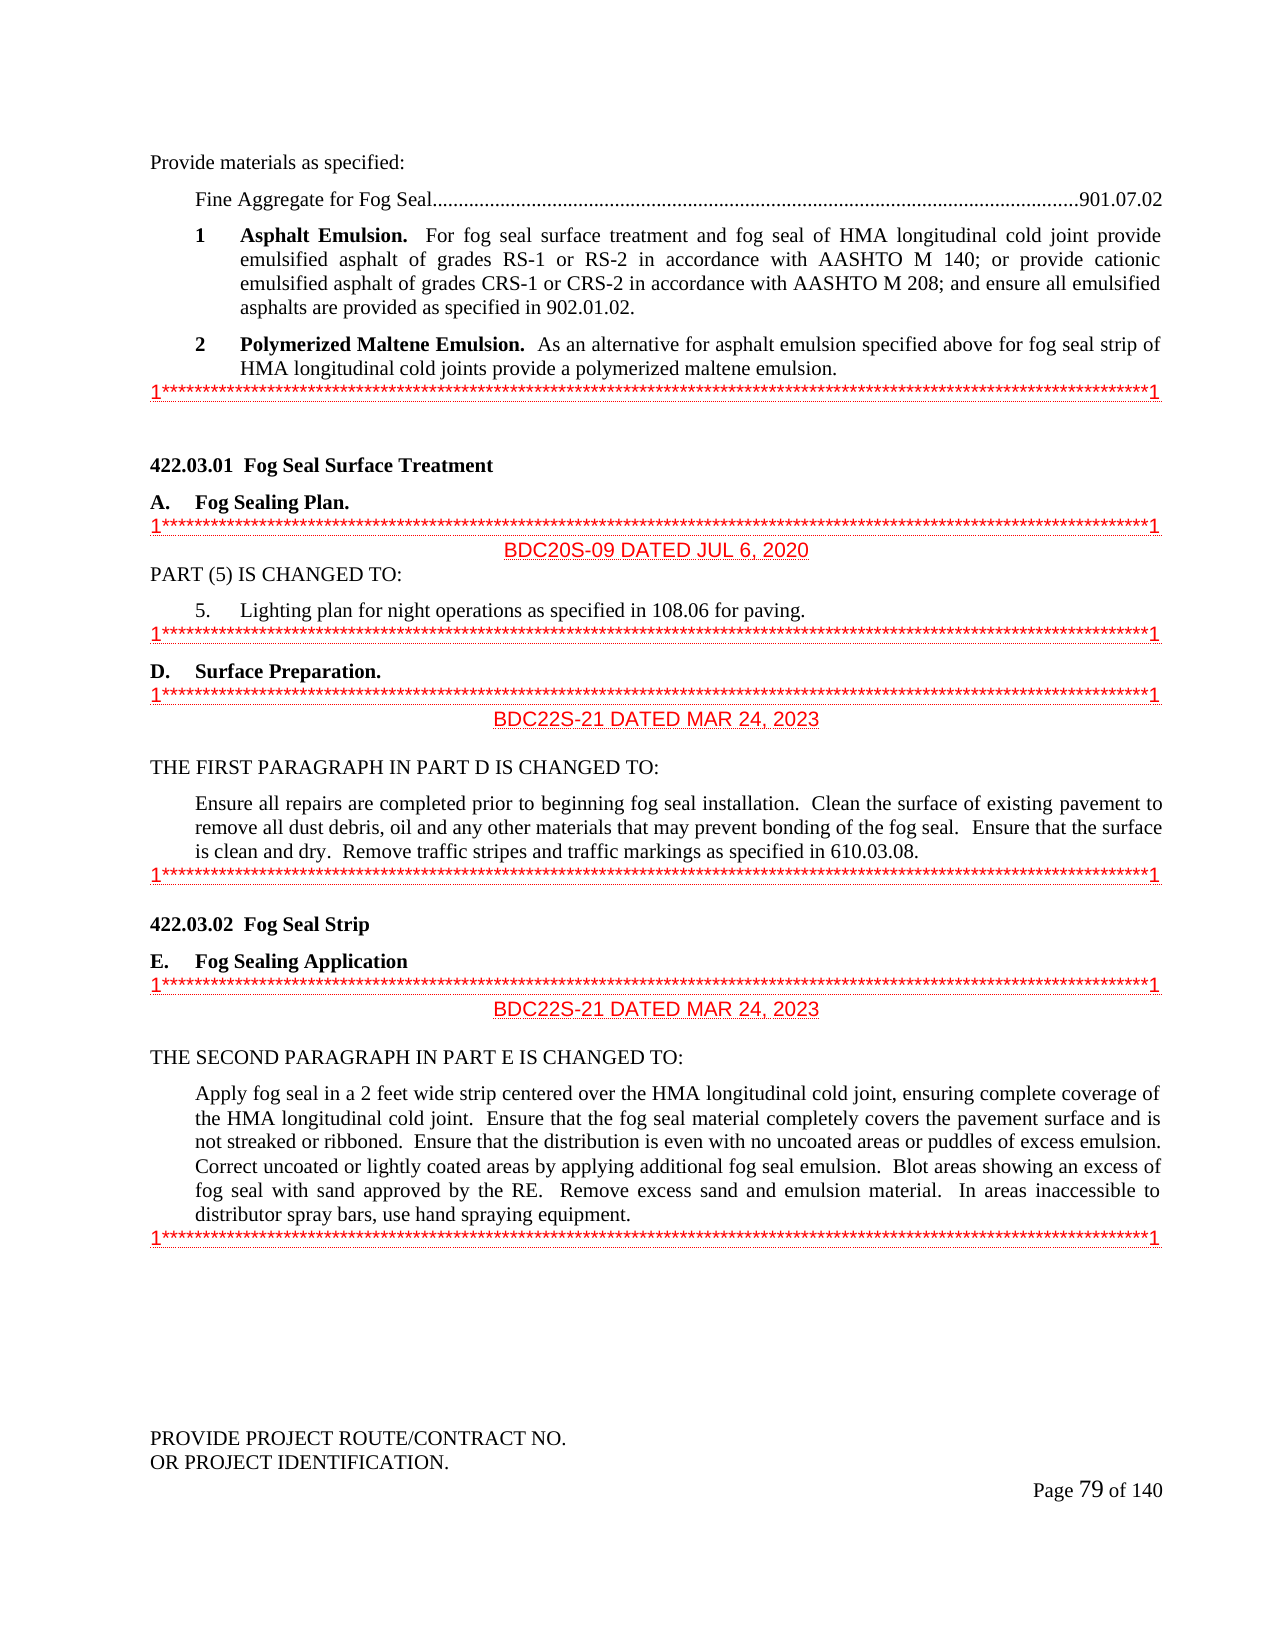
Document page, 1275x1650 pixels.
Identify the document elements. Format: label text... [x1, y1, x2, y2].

text BDC22S-21 dated Mar 24, 2023 [150, 997, 1162, 1021]
text A. Fog Sealing Plan. [150, 489, 1162, 514]
text 1**************************************************************************************************************************1 [150, 973, 1162, 997]
text 1**************************************************************************************************************************1 [150, 683, 1162, 707]
text BDC20S-09 dated Jul 6, 2020 [150, 538, 1162, 562]
text E. Fog Sealing Application [150, 949, 1162, 973]
text Provide materials as specified: [150, 150, 1162, 174]
text 2 Polymerized Maltene Emulsion. As an alternative for asphalt emulsion specified above for fog seal strip of HMA longitudinal cold joints provide a polymerized maltene emulsion. [195, 332, 1162, 380]
text 1**************************************************************************************************************************1 [150, 863, 1162, 887]
text 422.03.01 Fog Seal Surface Treatment [150, 453, 1162, 477]
text 1**************************************************************************************************************************1 [150, 514, 1162, 538]
text Ensure all repairs are completed prior to beginning fog seal installation. Clean the surface of existing pavement to remove all dust debris, oil and any other materials that may prevent bonding of the fog seal. Ensure that the surface is clean and dry. Remove traffic stripes and traffic markings as specified in 610.03.08. [195, 791, 1162, 863]
text 1**************************************************************************************************************************1 [150, 1226, 1162, 1250]
text D. Surface Preparation. [150, 659, 1162, 683]
text 1**************************************************************************************************************************1 [150, 380, 1162, 404]
list 5. Lighting plan for night operations as specified in 108.06 for paving. [195, 598, 1162, 622]
text BDC22S-21 dated Mar 24, 2023 [150, 707, 1162, 731]
text 1**************************************************************************************************************************1 [150, 622, 1162, 646]
text part (5) is changed to: [150, 562, 1162, 586]
text Fine Aggregate for Fog Seal 901.07.02 [195, 187, 1162, 211]
text 1 Asphalt Emulsion. For fog seal surface treatment and fog seal of HMA longitudinal cold joint provide emulsified asphalt of grades RS-1 or RS-2 in accordance with AASHTO M 140; or provide cationic emulsified asphalt of grades CRS-1 or CRS-2 in accordance with AASHTO M 208; and ensure all emulsified asphalts are provided as specified in 902.01.02. [195, 223, 1162, 319]
text The first paragraph in Part D is changed to: [150, 754, 1162, 779]
text 422.03.02 Fog Seal Strip [150, 912, 1162, 936]
text The second paragraph in Part E is changed to: [150, 1045, 1162, 1069]
text Apply fog seal in a 2 feet wide strip centered over the HMA longitudinal cold joint, ensuring complete coverage of the HMA longitudinal cold joint. Ensure that the fog seal material completely covers the pavement surface and is not streaked or ribboned. Ensure that the distribution is even with no uncoated areas or puddles of excess emulsion. Correct uncoated or lightly coated areas by applying additional fog seal emulsion. Blot areas showing an excess of fog seal with sand approved by the RE. Remove excess sand and emulsion material. In areas inaccessible to distributor spray bars, use hand spraying equipment. [195, 1081, 1162, 1226]
